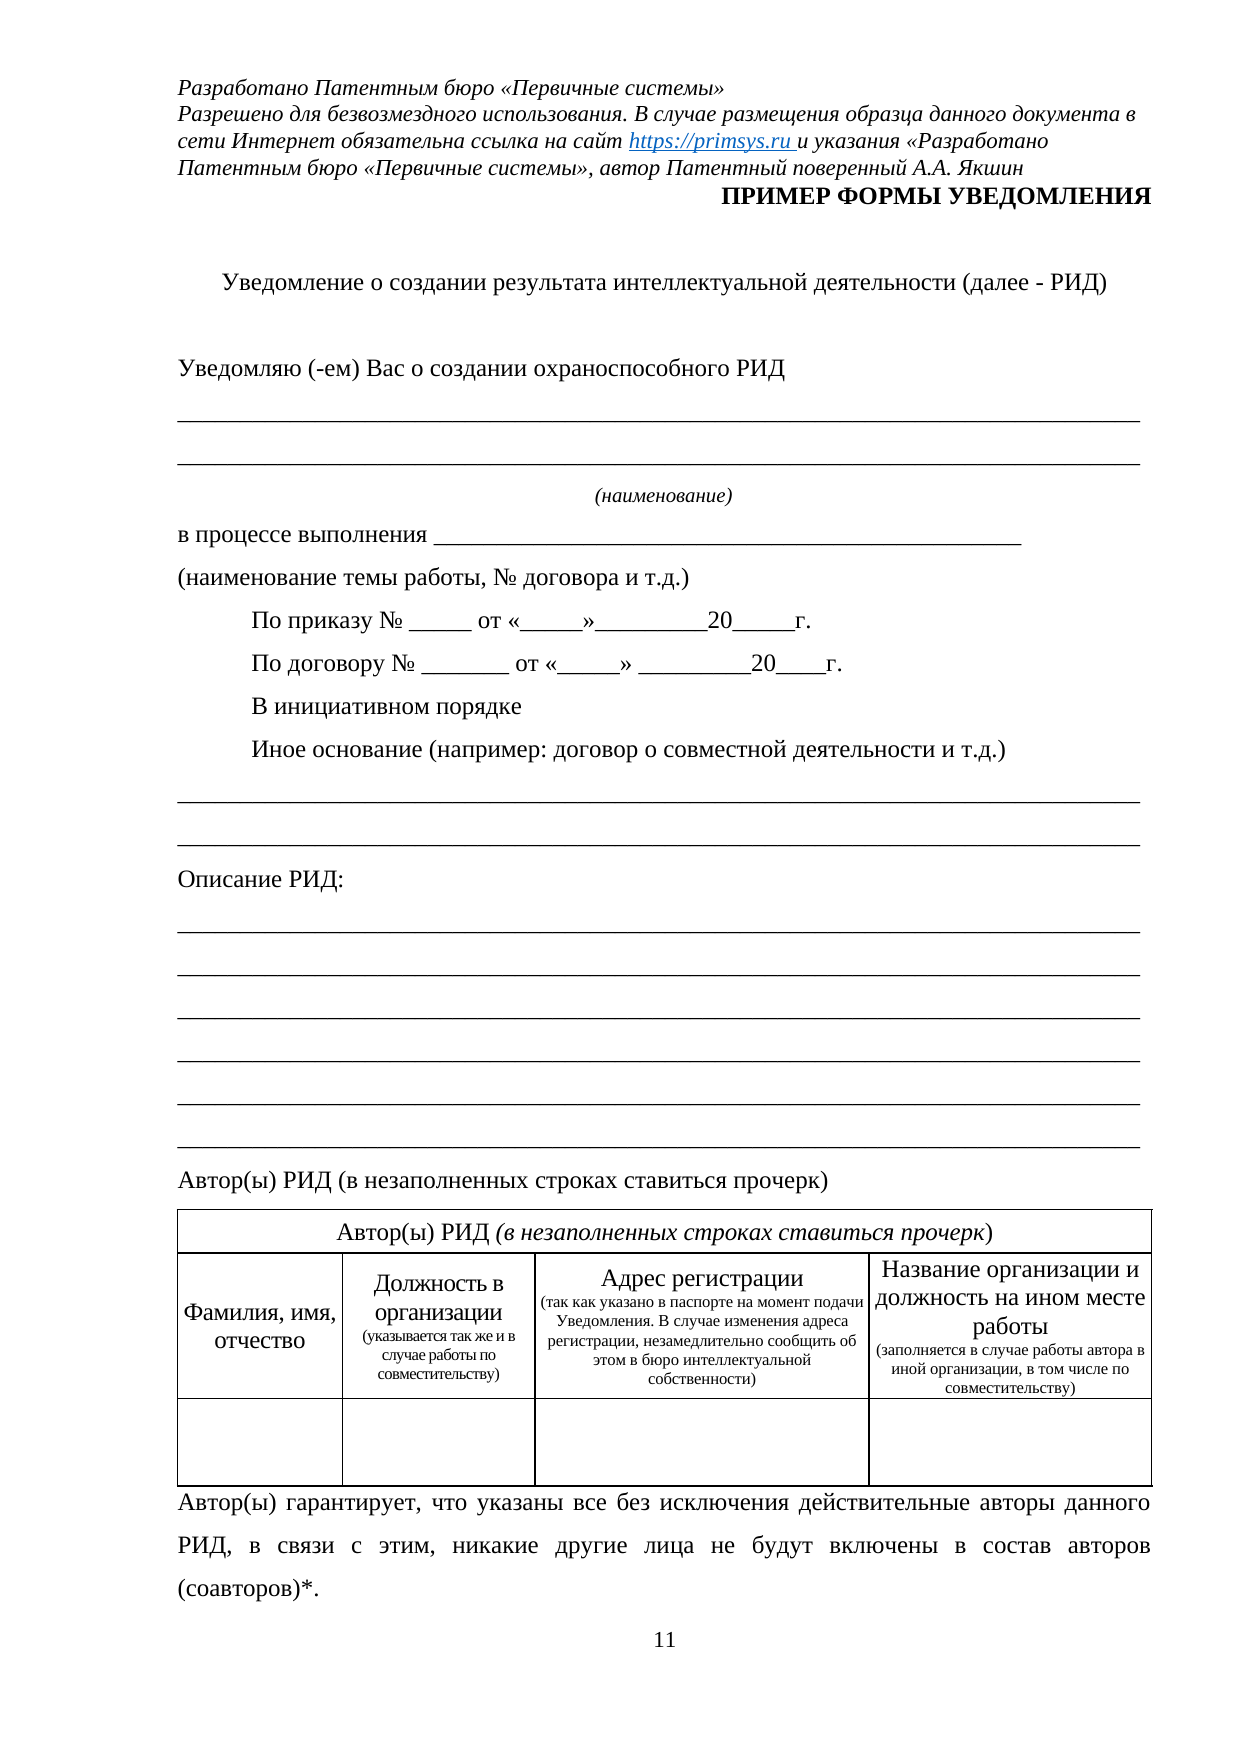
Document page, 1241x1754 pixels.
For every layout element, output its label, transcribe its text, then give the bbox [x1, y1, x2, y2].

table_cell [343, 1399, 534, 1485]
text ПРИМЕР ФОРМЫ УВЕДОМЛЕНИЯ [177, 181, 1152, 209]
text __________________________________________________________________________________________________________________________________________________________ [177, 777, 1152, 849]
text Уведомление о создании результата интеллектуальной деятельности (далее - РИД) [177, 267, 1152, 296]
table_cell Должность в организации (указывается так же и в случае работы по совместительству) [343, 1254, 534, 1397]
table_cell [870, 1399, 1151, 1485]
table_cell Фамилия, имя, отчество [178, 1254, 342, 1397]
text ______________________________________________________________________________________________________________________________________________________________________________________________________________________________________________________________________________________________________________________________________________________________________________________________________________________________________________________________________________ [177, 907, 1152, 1151]
text __________________________________________________________________________________________________________________________________________________________ [177, 396, 1152, 468]
text в процессе выполнения _______________________________________________ [177, 519, 1152, 547]
text Автор(ы) гарантирует, что указаны все без исключения действительные авторы данного РИД, в связи с этим, никакие другие лица не будут включены в состав авторов (соавторов)*. [177, 1487, 1152, 1602]
text  Иное основание (например: договор о совместной деятельности и т.д.) [177, 734, 1152, 763]
text Уведомляю (-ем) Вас о создании охраноспособного РИД [177, 353, 1152, 382]
text  В инициативном порядке [177, 691, 1152, 720]
table_cell Адрес регистрации (так как указано в паспорте на момент подачи Уведомления. В случае изменения адреса регистрации, незамедлительно сообщить об этом в бюро интеллектуальной собственности) [536, 1254, 868, 1397]
text (наименование) [177, 483, 1152, 507]
table_header Автор(ы) РИД (в незаполненных строках ставиться прочерк) [178, 1210, 1151, 1252]
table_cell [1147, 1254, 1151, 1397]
text Описание РИД: [177, 864, 1152, 892]
text  По приказу № _____ от «_____»_________20_____г. [177, 605, 1152, 634]
table_cell [536, 1399, 868, 1485]
text Автор(ы) РИД (в незаполненных строках ставиться прочерк) [177, 1166, 1152, 1194]
table_cell [178, 1399, 342, 1485]
text (наименование темы работы, № договора и т.д.) [177, 562, 1152, 591]
text  По договору № _______ от «_____» _________20____г. [177, 648, 1152, 677]
